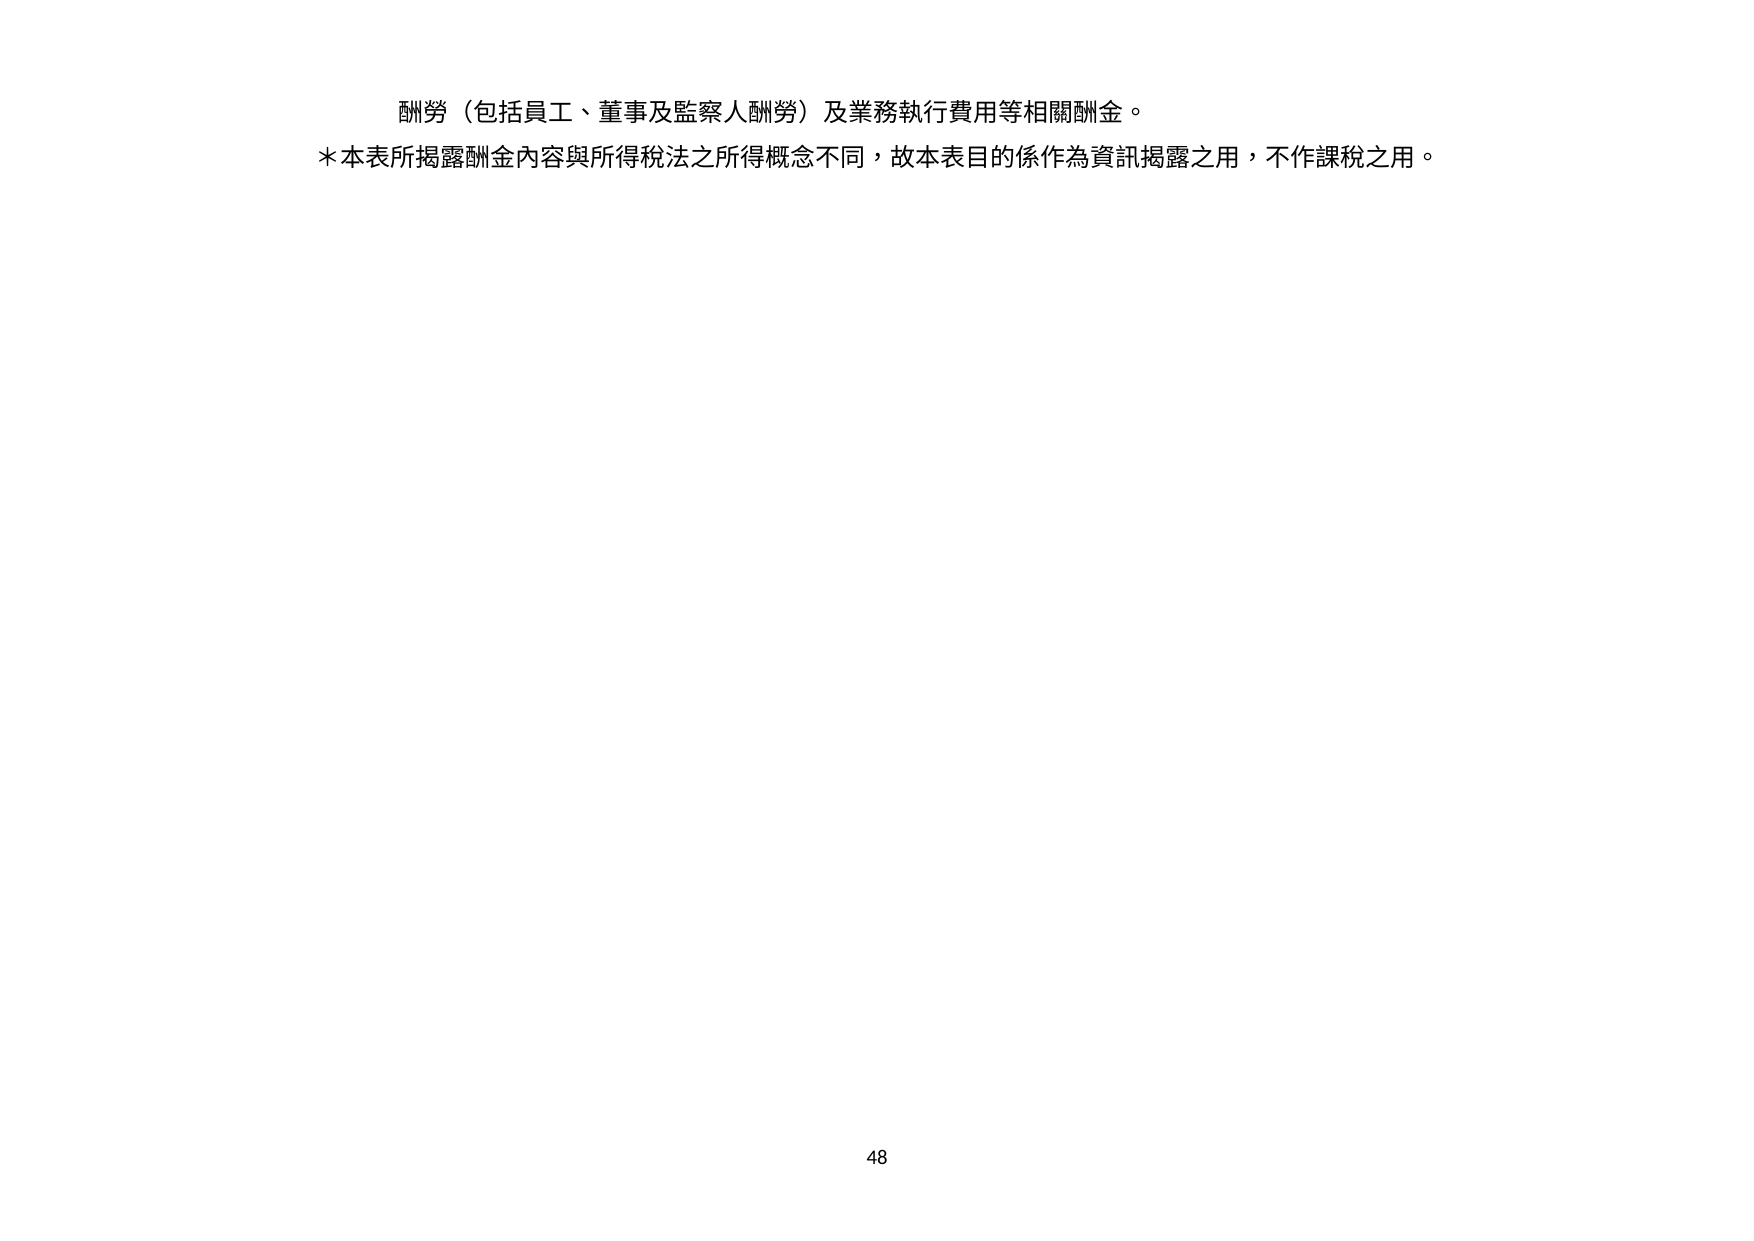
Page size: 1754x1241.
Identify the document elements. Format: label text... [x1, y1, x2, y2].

text ＊本表所揭露酬金內容與所得稅法之所得概念不同，故本表目的係作為資訊揭露之用，不作課稅之用。 [315, 137, 1560, 175]
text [377, 92, 1560, 130]
